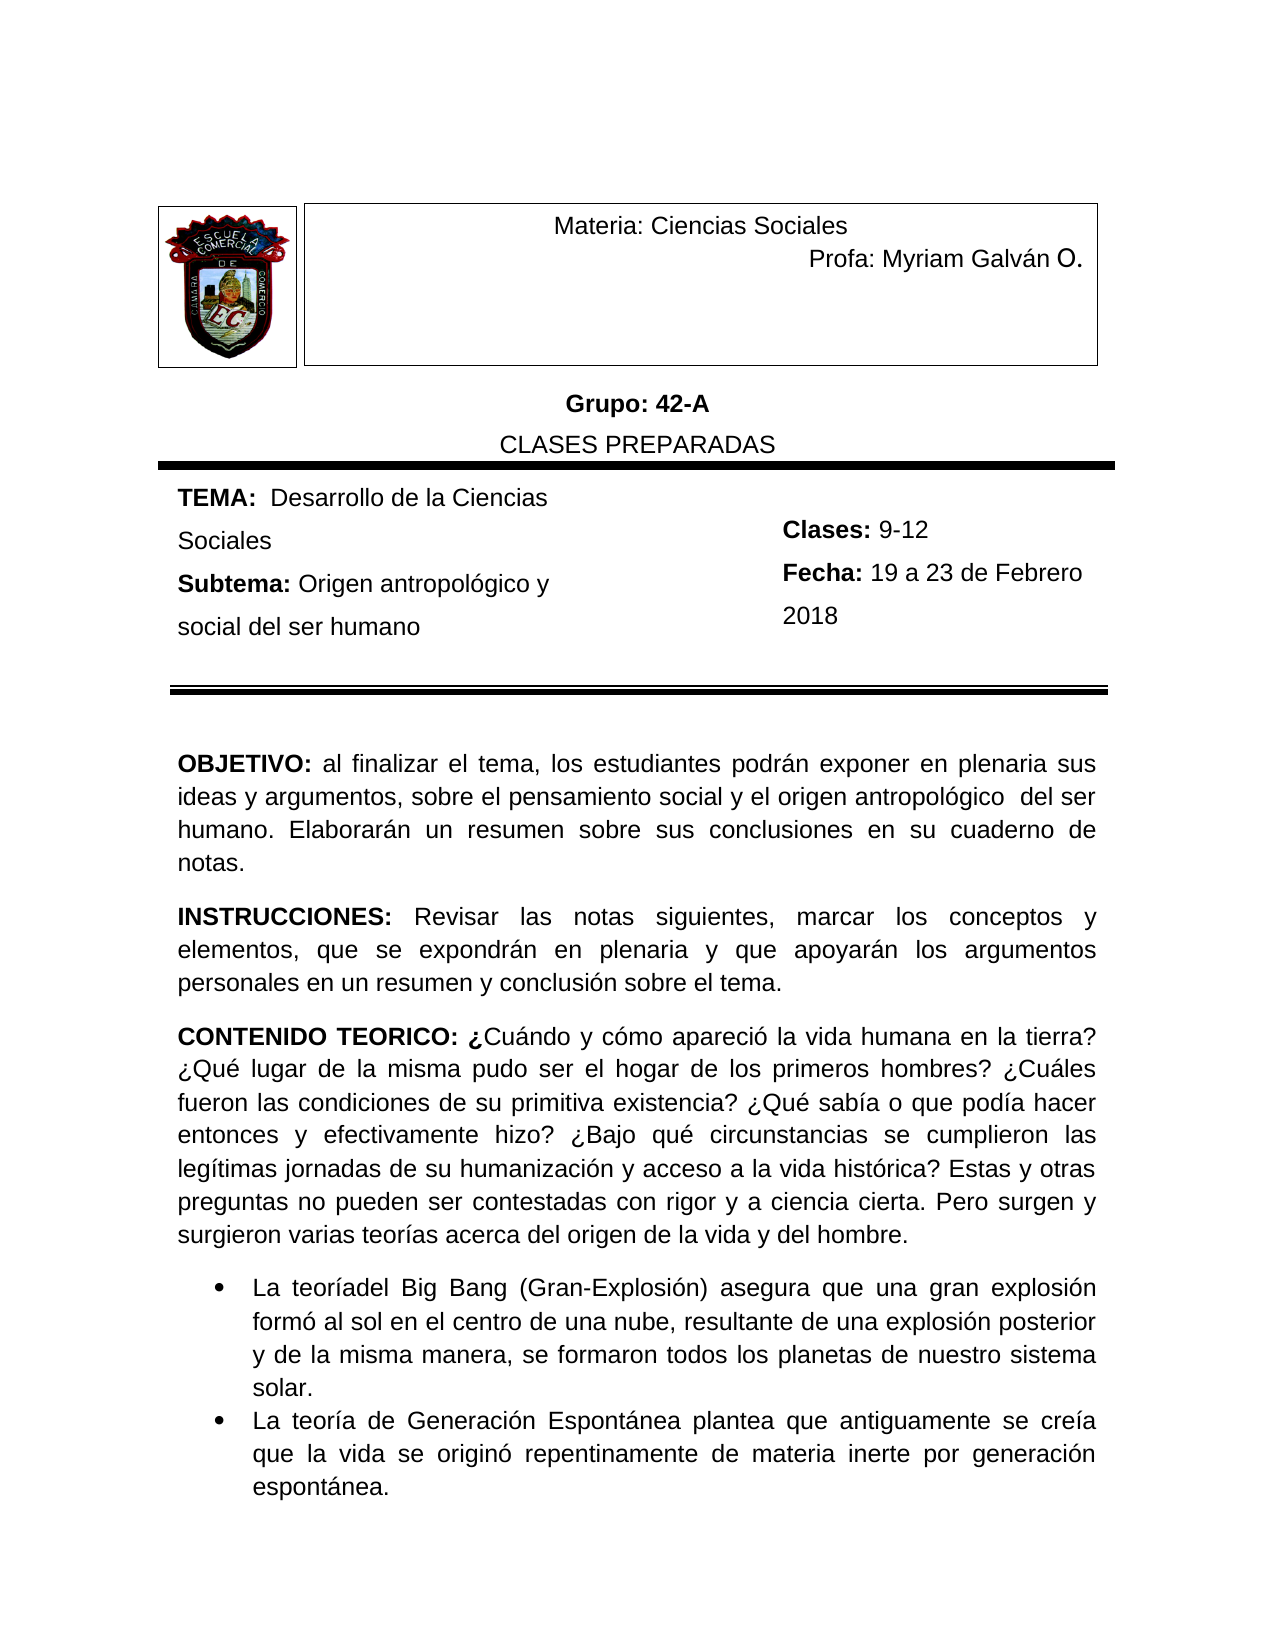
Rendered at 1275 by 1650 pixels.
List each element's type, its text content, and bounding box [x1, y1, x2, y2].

text Grupo: 42-A [177, 389, 1098, 418]
text OBJETIVO: al finalizar el tema, los estudiantes podrán exponer en plenaria sus ideas y argumentos, sobre el pensamiento social y el origen antropológico del ser humano. Elaborarán un resumen sobre sus conclusiones en su cuaderno de notas. [177, 749, 1098, 876]
list La teoríadel Big Bang (Gran-Explosión) asegura que una gran explosión formó al sol en el centro de una nube, resultante de una explosión posterior y de la misma manera, se formaron todos los planetas de nuestro sistema solar. [215, 1273, 1098, 1401]
list La teoría de Generación Espontánea plantea que antiguamente se creía que la vida se originó repentinamente de materia inerte por generación espontánea. [215, 1406, 1098, 1501]
table_header TEMA: Desarrollo de la Ciencias Sociales Subtema: Origen antropológico y social del ser humano [170, 472, 611, 685]
text INSTRUCCIONES: Revisar las notas siguientes, marcar los conceptos y elementos, que se expondrán en plenaria y que apoyarán los argumentos personales en un resumen y conclusión sobre el tema. [177, 902, 1098, 996]
text CLASES PREPARADAS [177, 431, 1098, 459]
text CONTENIDO TEORICO: ¿Cuándo y cómo apareció la vida humana en la tierra? ¿Qué lugar de la misma pudo ser el hogar de los primeros hombres? ¿Cuáles fueron las condiciones de su primitiva existencia? ¿Qué sabía o que podía hacer entonces y efectivamente hizo? ¿Bajo qué circunstancias se cumplieron las legítimas jornadas de su humanización y acceso a la vida histórica? Estas y otras preguntas no pueden ser contestadas con rigor y a ciencia cierta. Pero surgen y surgieron varias teorías acerca del origen de la vida y del hombre. [177, 1021, 1098, 1248]
picture [159, 207, 296, 367]
table_header Clases: 9-12 Fecha: 19 a 23 de Febrero 2018 [611, 472, 1107, 685]
